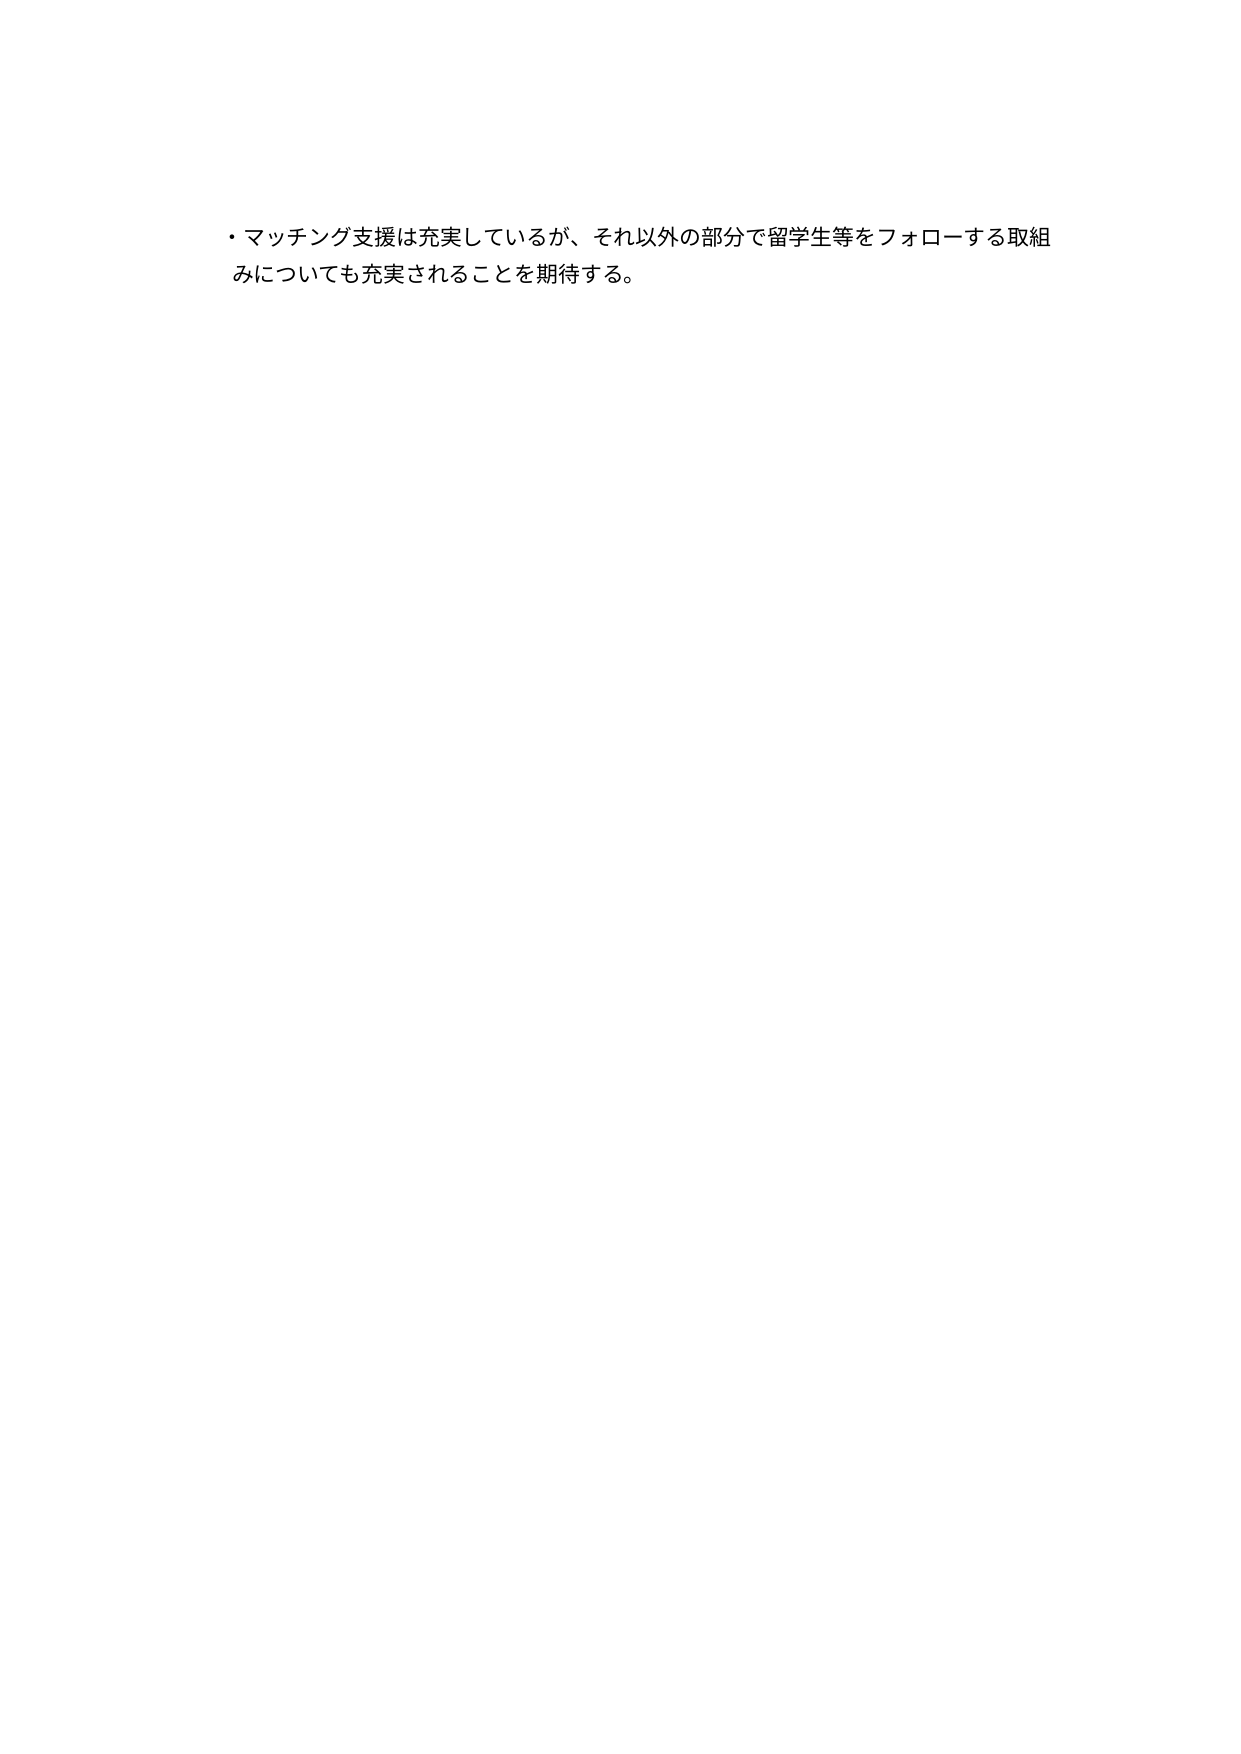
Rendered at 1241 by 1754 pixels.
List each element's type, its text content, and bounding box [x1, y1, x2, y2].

text ・マッチング支援は充実しているが、それ以外の部分で留学生等をフォローする取組みについても充実されることを期待する。 [221, 217, 1063, 292]
